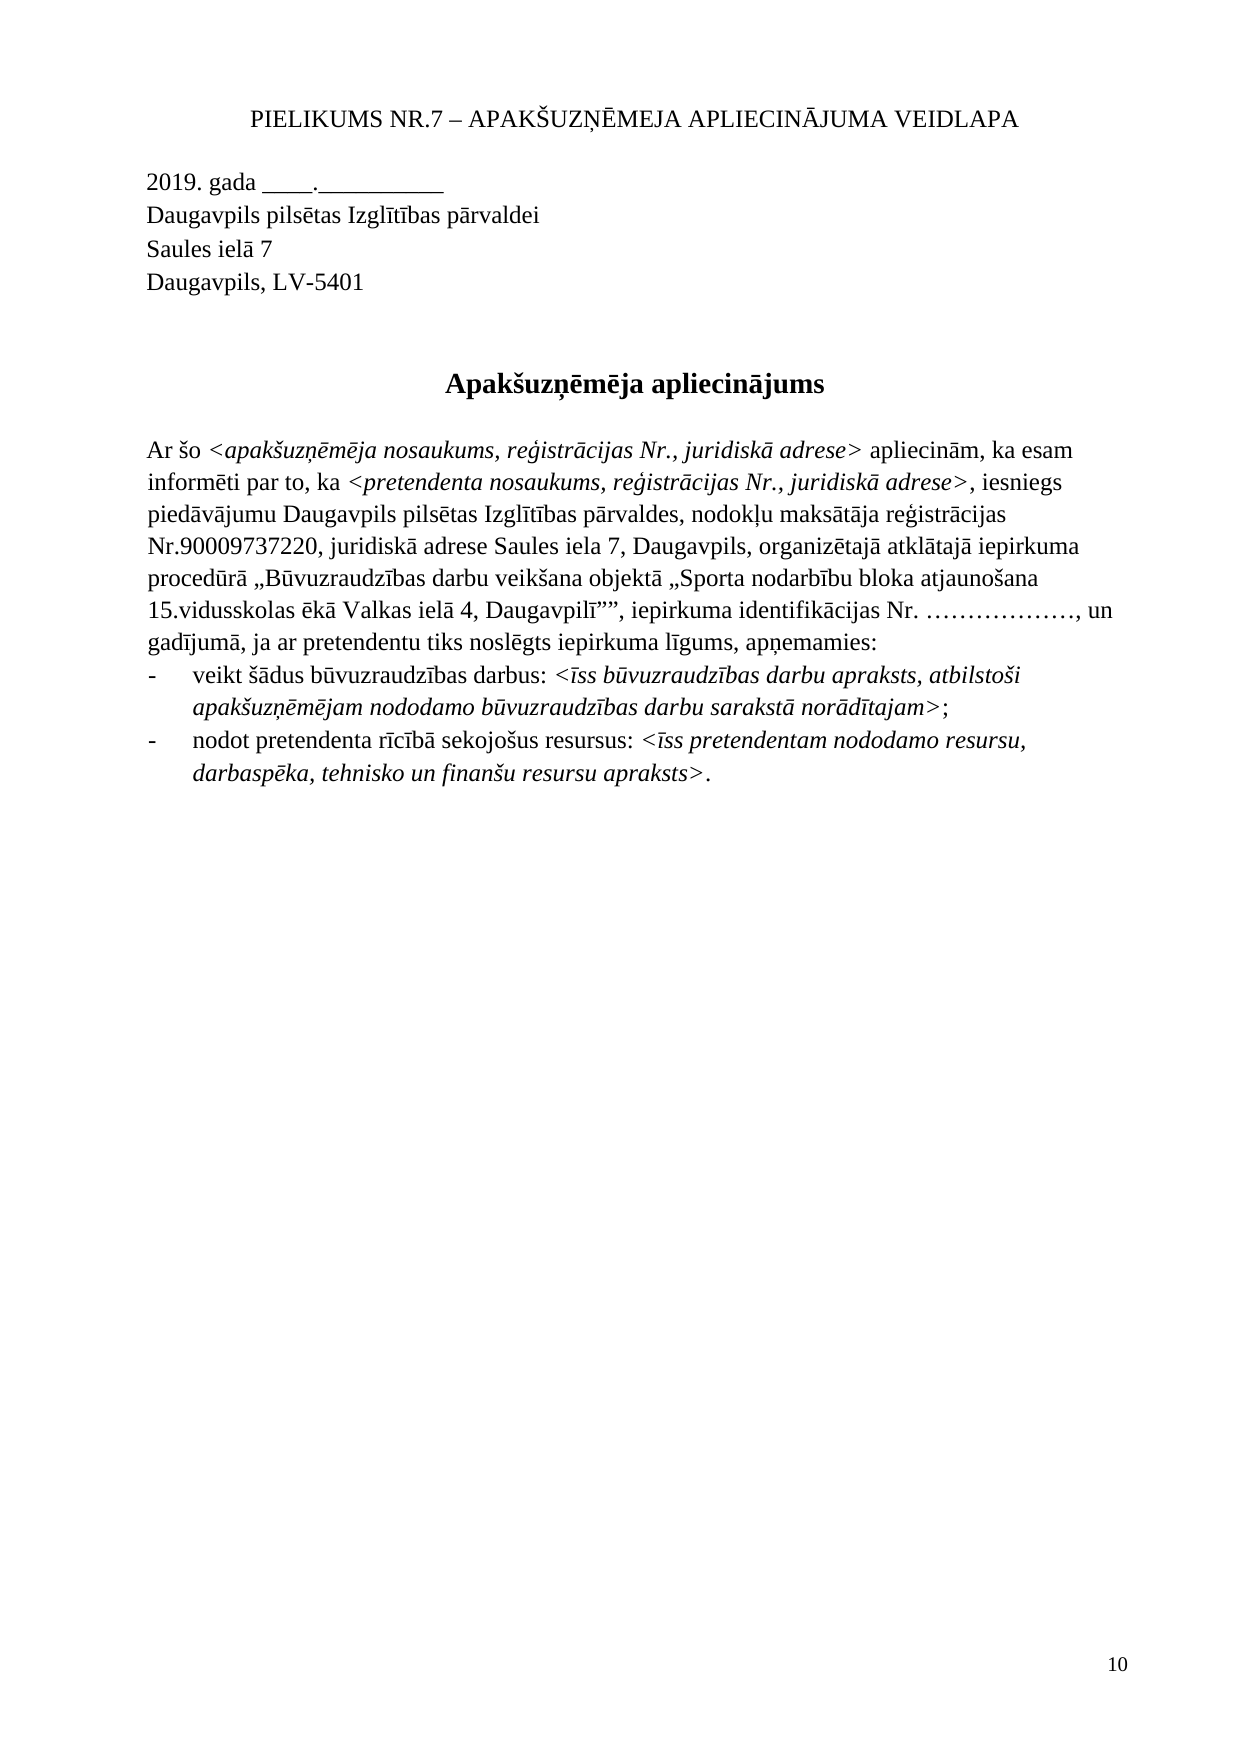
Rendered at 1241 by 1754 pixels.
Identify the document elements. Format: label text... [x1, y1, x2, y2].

text Saules ielā 7 [146, 234, 1123, 262]
subtitle PIELIKUMS NR.7 – APAKŠUZŅĒMEJA APLIECINĀJUMA VEIDLAPA [160, 104, 1109, 132]
text Apakšuzņēmēja apliecinājums [195, 367, 1075, 400]
list veikt šādus būvuzraudzības darbus: <īss būvuzraudzības darbu apraksts, atbilstoši apakšuzņēmējam nododamo būvuzraudzības darbu sarakstā norādītajam>; [148, 660, 1128, 721]
text Ar šo <apakšuzņēmēja nosaukums, reģistrācijas Nr., juridiskā adrese> apliecinām, ka esam informēti par to, ka <pretendenta nosaukums, reģistrācijas Nr., juridiskā adrese>, iesniegs piedāvājumu Daugavpils pilsētas Izglītības pārvaldes, nodokļu maksātāja reģistrācijas Nr.90009737220, juridiskā adrese Saules iela 7, Daugavpils, organizētajā atklātajā iepirkuma procedūrā „Būvuzraudzības darbu veikšana objektā „Sporta nodarbību bloka atjaunošana 15.vidusskolas ēkā Valkas ielā 4, Daugavpilī””, iepirkuma identifikācijas Nr. ………………, un gadījumā, ja ar pretendentu tiks noslēgts iepirkuma līgums, apņemamies: [146, 436, 1123, 656]
text Daugavpils, LV-5401 [146, 267, 1123, 296]
text Daugavpils pilsētas Izglītības pārvaldei [146, 201, 1123, 229]
list nodot pretendenta rīcībā sekojošus resursus: <īss pretendentam nododamo resursu, darbaspēka, tehnisko un finanšu resursu apraksts>. [148, 725, 1128, 786]
text 2019. gada ____.__________ [146, 167, 1123, 196]
